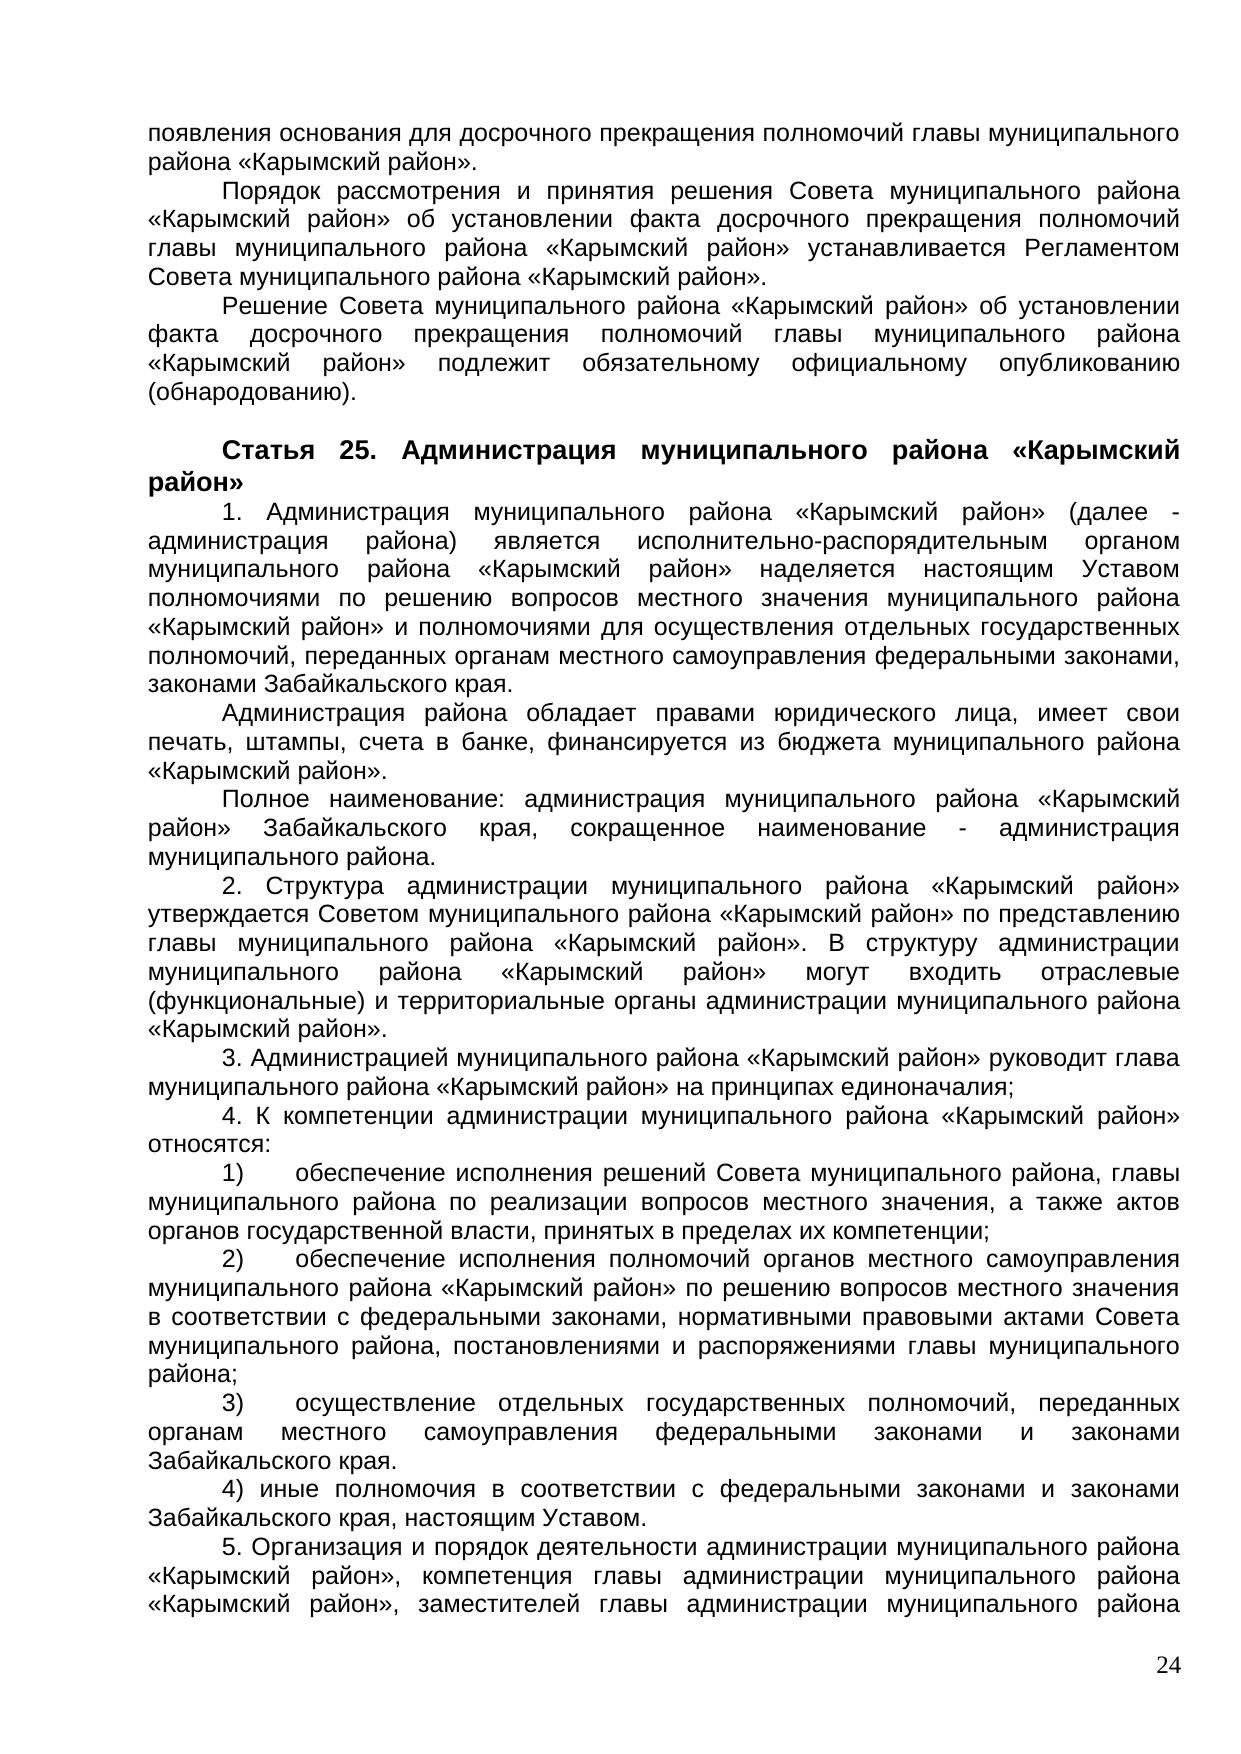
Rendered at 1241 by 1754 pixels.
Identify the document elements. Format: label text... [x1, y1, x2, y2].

list обеспечение исполнения решений Совета муниципального района, главы муниципального района по реализации вопросов местного значения, а также актов органов государственной власти, принятых в пределах их компетенции; [148, 1158, 1181, 1244]
text 1. Администрация муниципального района «Карымский район» (далее - администрация района) является исполнительно-распорядительным органом муниципального района «Карымский район» наделяется настоящим Уставом полномочиями по решению вопросов местного значения муниципального района «Карымский район» и полномочиями для осуществления отдельных государственных полномочий, переданных органам местного самоуправления федеральными законами, законами Забайкальского края. [148, 497, 1181, 698]
text Администрация района обладает правами юридического лица, имеет свои печать, штампы, счета в банке, финансируется из бюджета муниципального района «Карымский район». [148, 698, 1181, 784]
text Решение Совета муниципального района «Карымский район» об установлении факта досрочного прекращения полномочий главы муниципального района «Карымский район» подлежит обязательному официальному опубликованию (обнародованию). [148, 291, 1181, 406]
text Статья 25. Администрация муниципального района «Карымский район» [148, 434, 1181, 497]
list осуществление отдельных государственных полномочий, переданных органам местного самоуправления федеральными законами и законами Забайкальского края. [148, 1388, 1181, 1474]
text Порядок рассмотрения и принятия решения Совета муниципального района «Карымский район» об установлении факта досрочного прекращения полномочий главы муниципального района «Карымский район» устанавливается Регламентом Совета муниципального района «Карымский район». [148, 176, 1181, 291]
text 4) иные полномочия в соответствии с федеральными законами и законами Забайкальского края, настоящим Уставом. [148, 1474, 1181, 1532]
list обеспечение исполнения полномочий органов местного самоуправления муниципального района «Карымский район» по решению вопросов местного значения в соответствии с федеральными законами, нормативными правовыми актами Совета муниципального района, постановлениями и распоряжениями главы муниципального района; [148, 1244, 1181, 1388]
text 4. К компетенции администрации муниципального района «Карымский район» относятся: [148, 1101, 1181, 1158]
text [148, 118, 1181, 176]
text 2. Структура администрации муниципального района «Карымский район» утверждается Советом муниципального района «Карымский район» по представлению главы муниципального района «Карымский район». В структуру администрации муниципального района «Карымский район» могут входить отраслевые (функциональные) и территориальные органы администрации муниципального района «Карымский район». [148, 871, 1181, 1043]
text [148, 1532, 1181, 1618]
text Полное наименование: администрация муниципального района «Карымский район» Забайкальского края, сокращенное наименование - администрация муниципального района. [148, 784, 1181, 871]
text 3. Администрацией муниципального района «Карымский район» руководит глава муниципального района «Карымский район» на принципах единоначалия; [148, 1043, 1181, 1101]
